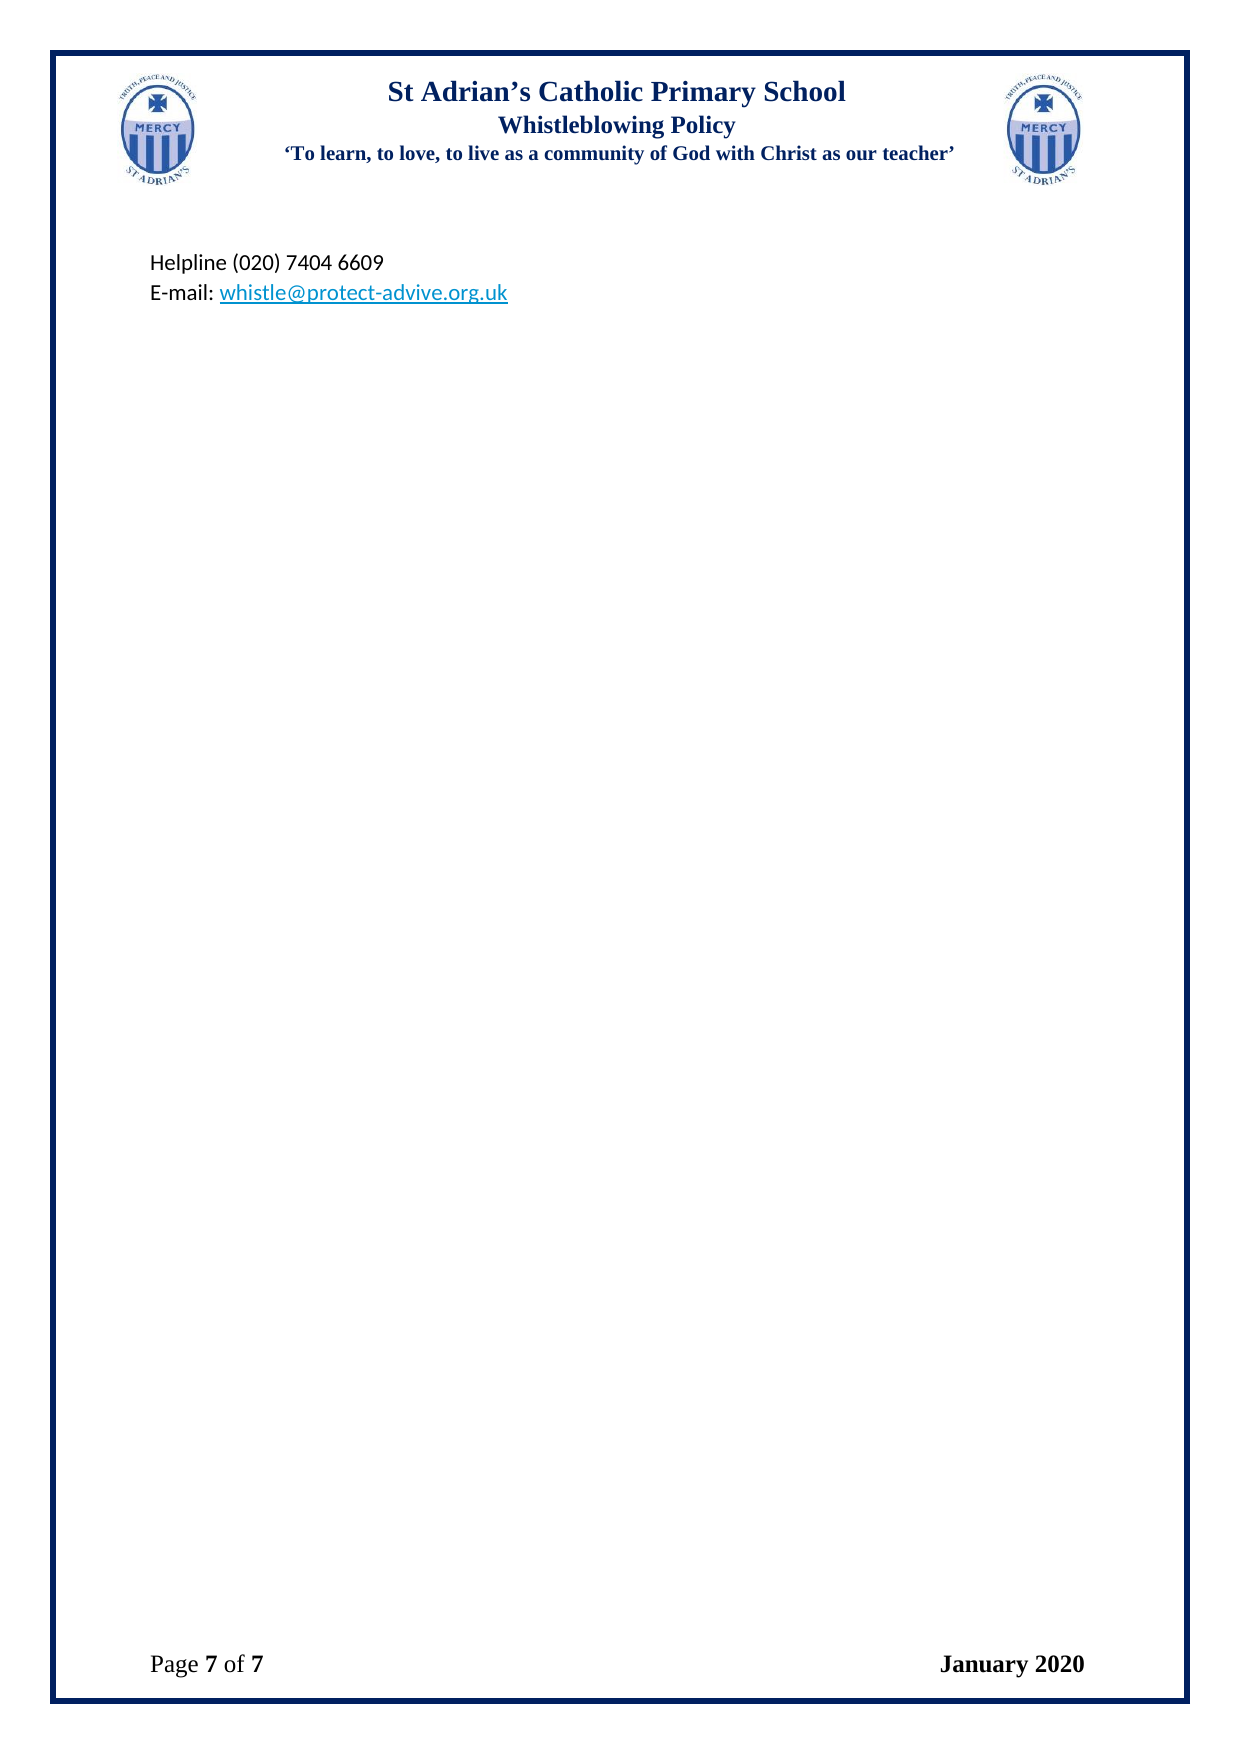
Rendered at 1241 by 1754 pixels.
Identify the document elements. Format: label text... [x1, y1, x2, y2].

picture [1003, 73, 1084, 186]
text E-mail: whistle@protect-advive.org.uk [150, 278, 1091, 306]
text Helpline (020) 7404 6609 [150, 248, 1091, 276]
picture [117, 73, 198, 186]
